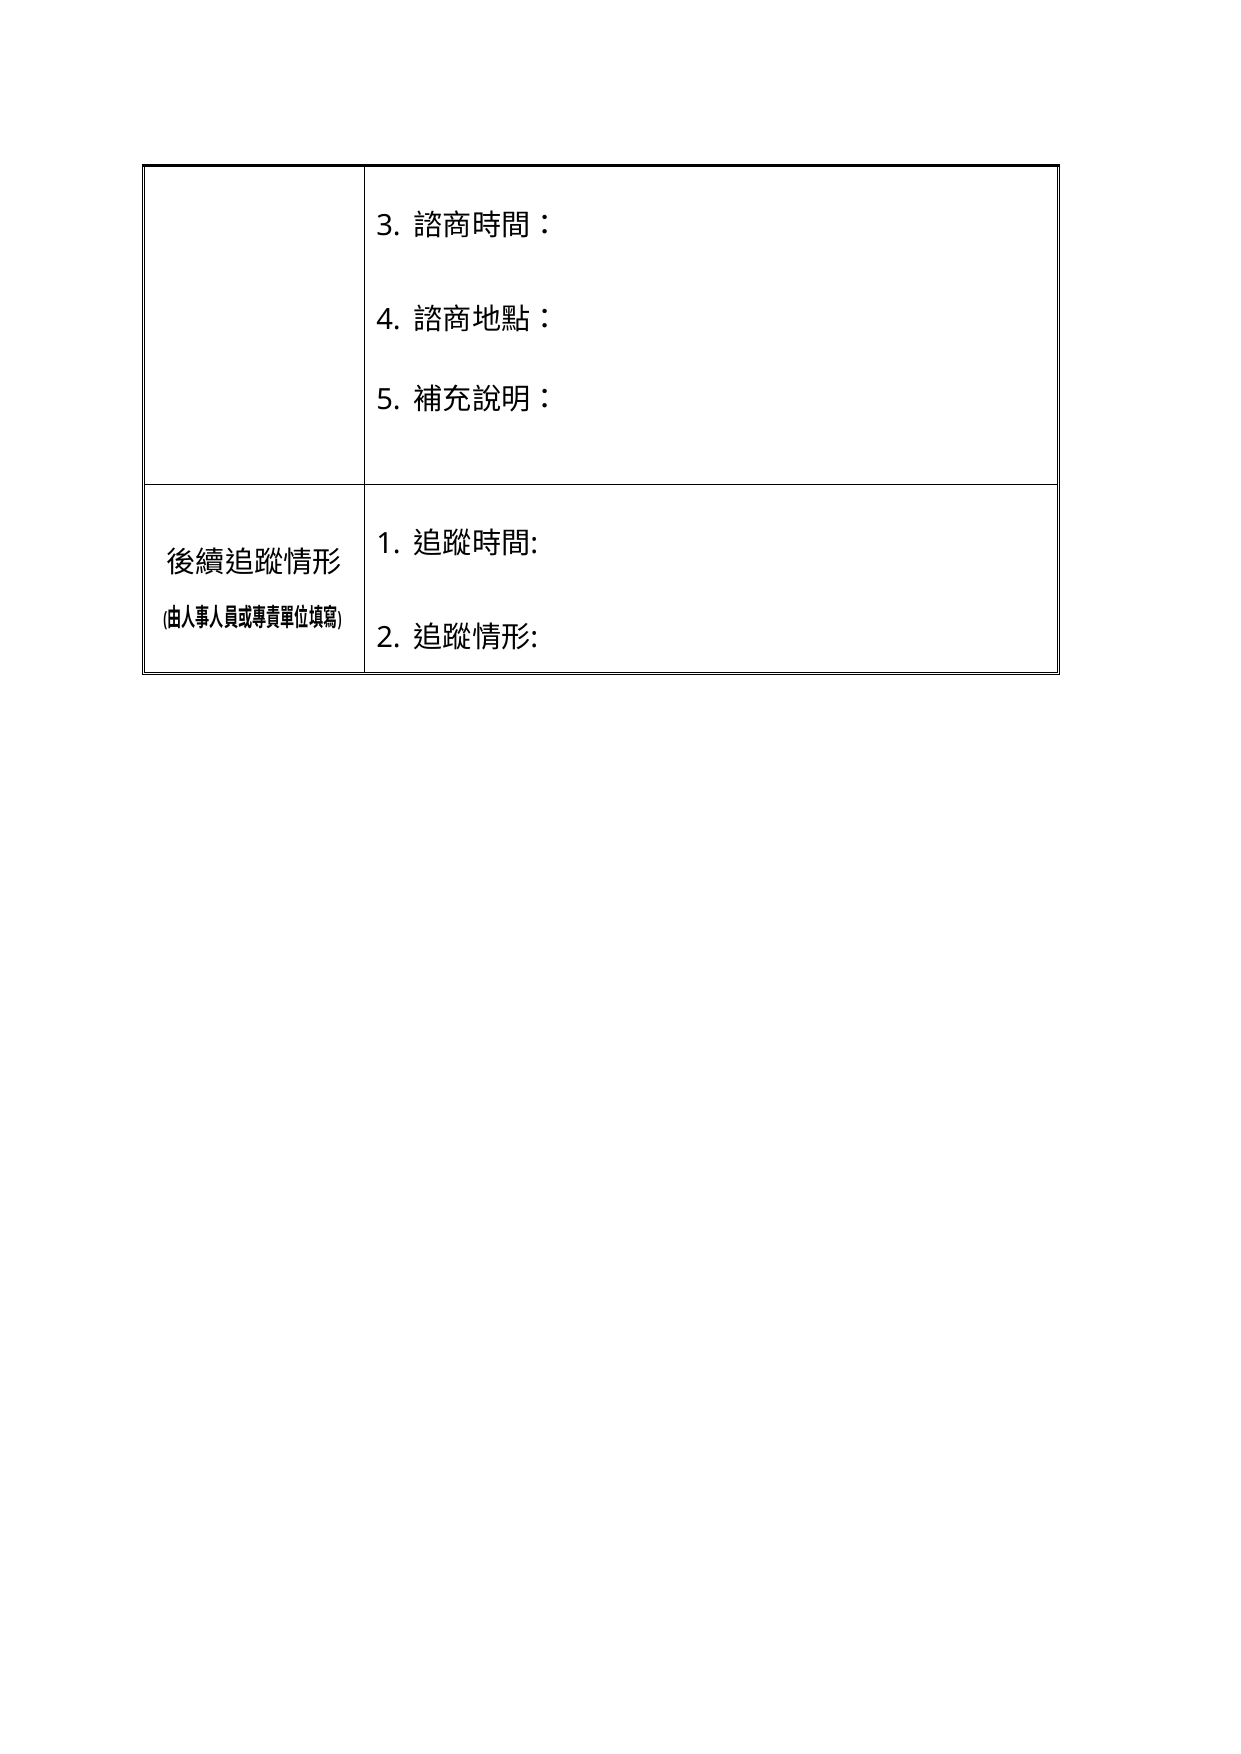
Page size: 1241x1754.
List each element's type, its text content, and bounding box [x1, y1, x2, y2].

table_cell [145, 167, 364, 483]
table_cell 後續追蹤情形 (由人事人員或專責單位填寫) [145, 485, 364, 672]
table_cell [365, 167, 1057, 483]
table_cell 追蹤時間: 追蹤情形: [365, 485, 1057, 672]
